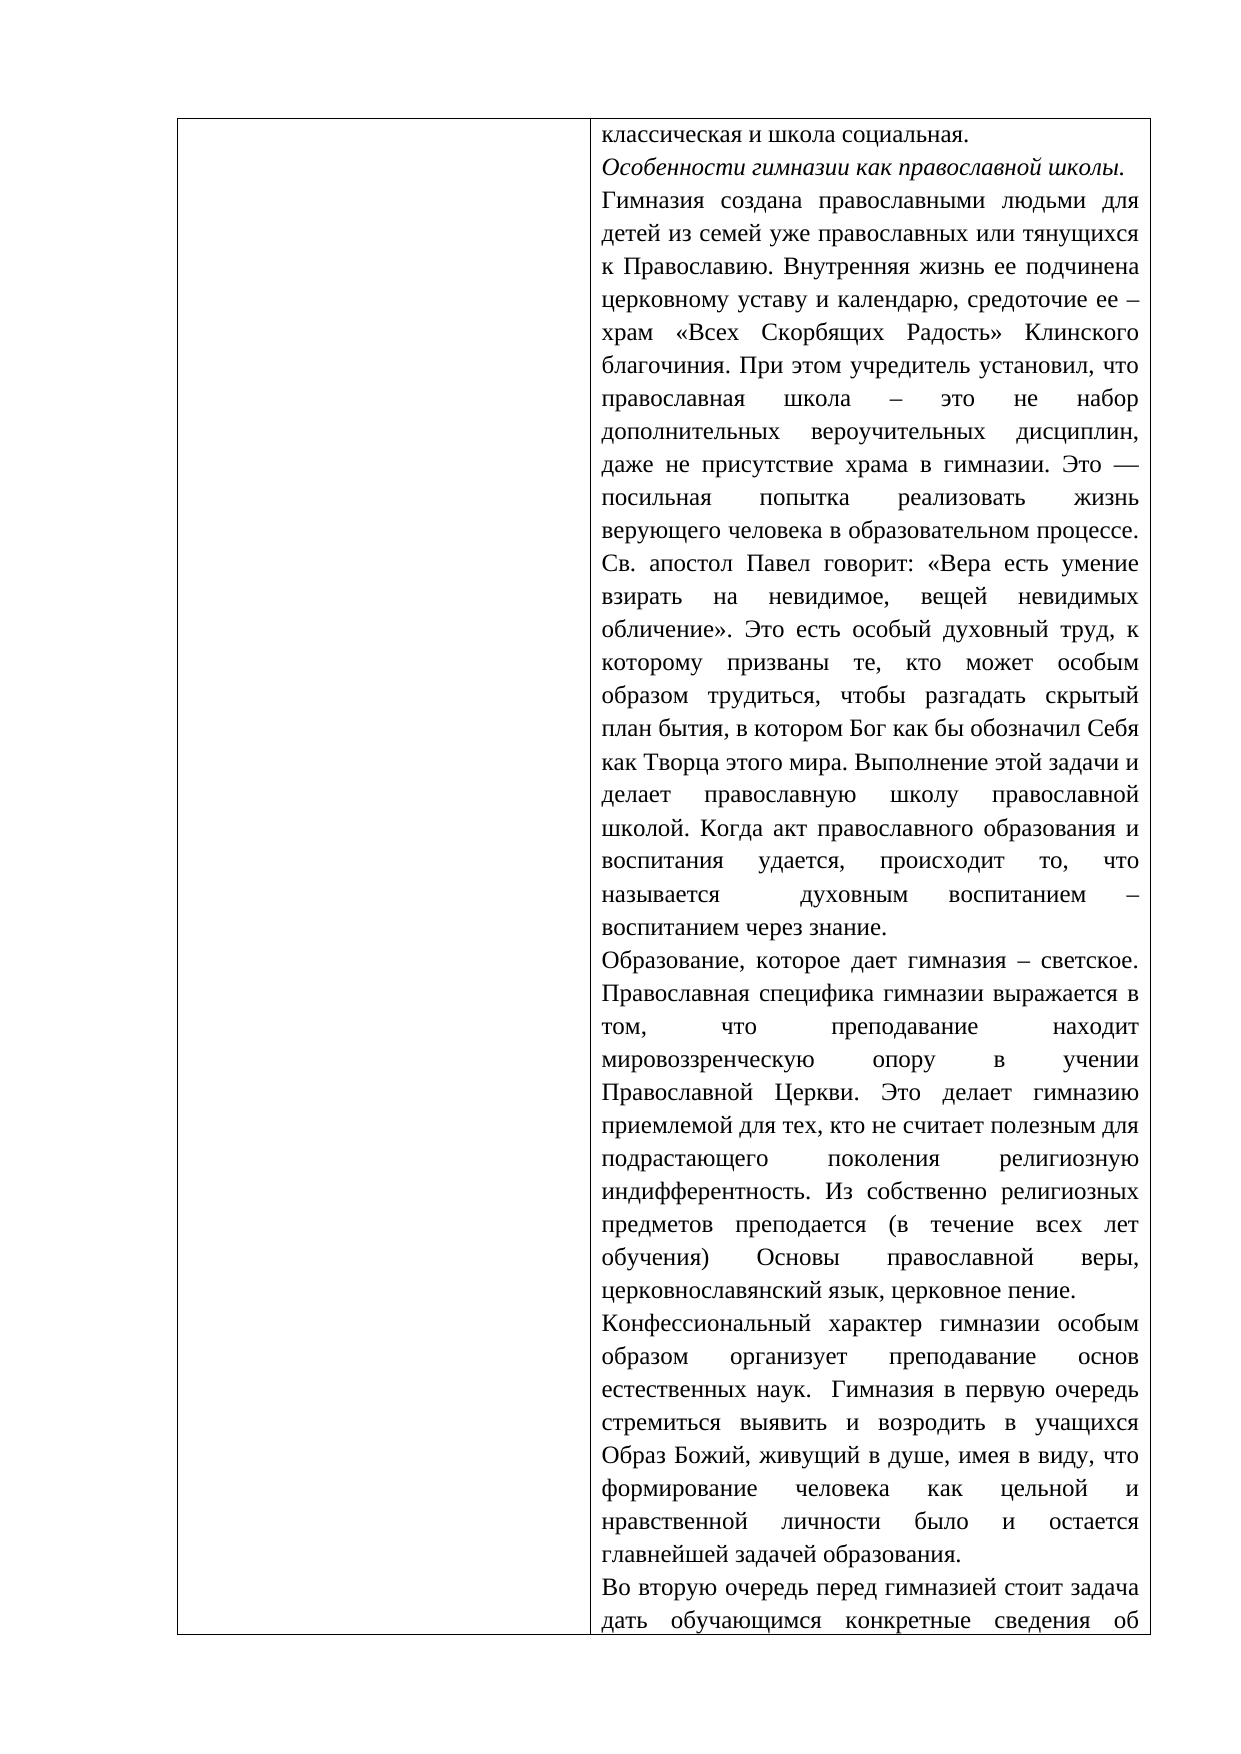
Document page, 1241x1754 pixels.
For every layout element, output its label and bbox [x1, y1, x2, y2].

table_cell [591, 119, 1150, 1634]
table_cell [178, 119, 590, 1634]
